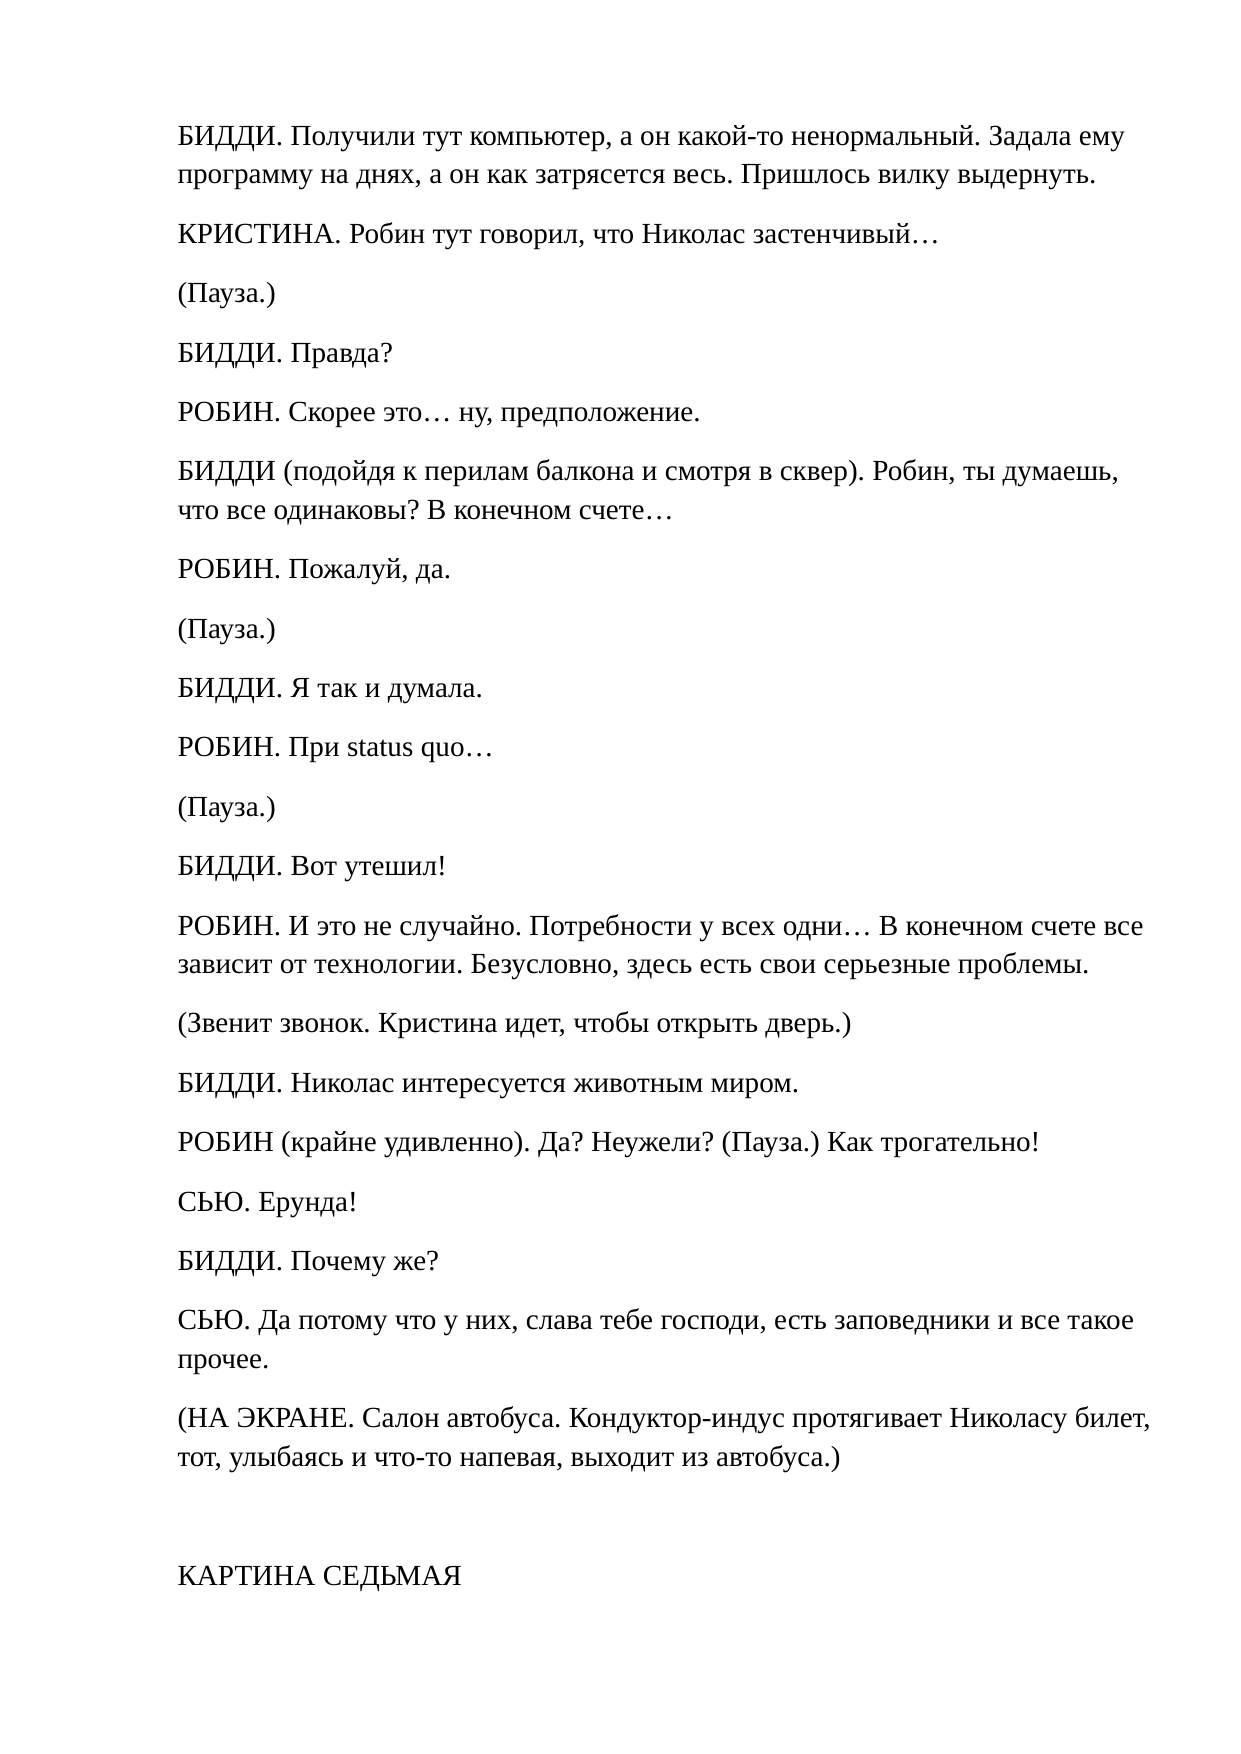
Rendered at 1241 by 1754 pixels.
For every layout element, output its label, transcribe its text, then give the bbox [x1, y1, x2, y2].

text БИДДИ. Правда? [177, 335, 1152, 368]
text СЬЮ. Ерунда! [177, 1184, 1152, 1217]
text СЬЮ. Да потому что у них, слава тебе господи, есть заповедники и все такое прочее. [177, 1302, 1152, 1374]
text (НА ЭКРАНЕ. Салон автобуса. Кондуктор-индус протягивает Николасу билет, тот, улыбаясь и что-то напевая, выходит из автобуса.) [177, 1400, 1152, 1472]
text КРИСТИНА. Робин тут говорил, что Николас застенчивый… [177, 216, 1152, 249]
text (Звенит звонок. Кристина идет, чтобы открыть дверь.) [177, 1006, 1152, 1039]
text БИДДИ (подойдя к перилам балкона и смотря в сквер). Робин, ты думаешь, что все одинаковы? В конечном счете… [177, 453, 1152, 526]
text (Пауза.) [177, 789, 1152, 822]
text КАРТИНА СЕДЬМАЯ [177, 1558, 1152, 1591]
text РОБИН. И это не случайно. Потребности у всех одни… В конечном счете все зависит от технологии. Безусловно, здесь есть свои серьезные проблемы. [177, 908, 1152, 980]
text РОБИН. Скорее это… ну, предположение. [177, 394, 1152, 428]
text (Пауза.) [177, 611, 1152, 644]
text РОБИН. Пожалуй, да. [177, 551, 1152, 585]
text БИДДИ. Почему же? [177, 1243, 1152, 1277]
text БИДДИ. Вот утешил! [177, 848, 1152, 882]
text (Пауза.) [177, 275, 1152, 309]
text БИДДИ. Я так и думала. [177, 670, 1152, 704]
text БИДДИ. Николас интересуется животным миром. [177, 1065, 1152, 1098]
text РОБИН (крайне удивленно). Да? Неужели? (Пауза.) Как трогательно! [177, 1124, 1152, 1158]
text БИДДИ. Получили тут компьютер, а он какой-то ненормальный. Задала ему программу на днях, а он как затрясется весь. Пришлось вилку выдернуть. [177, 118, 1152, 190]
text РОБИН. При status quo… [177, 729, 1152, 763]
